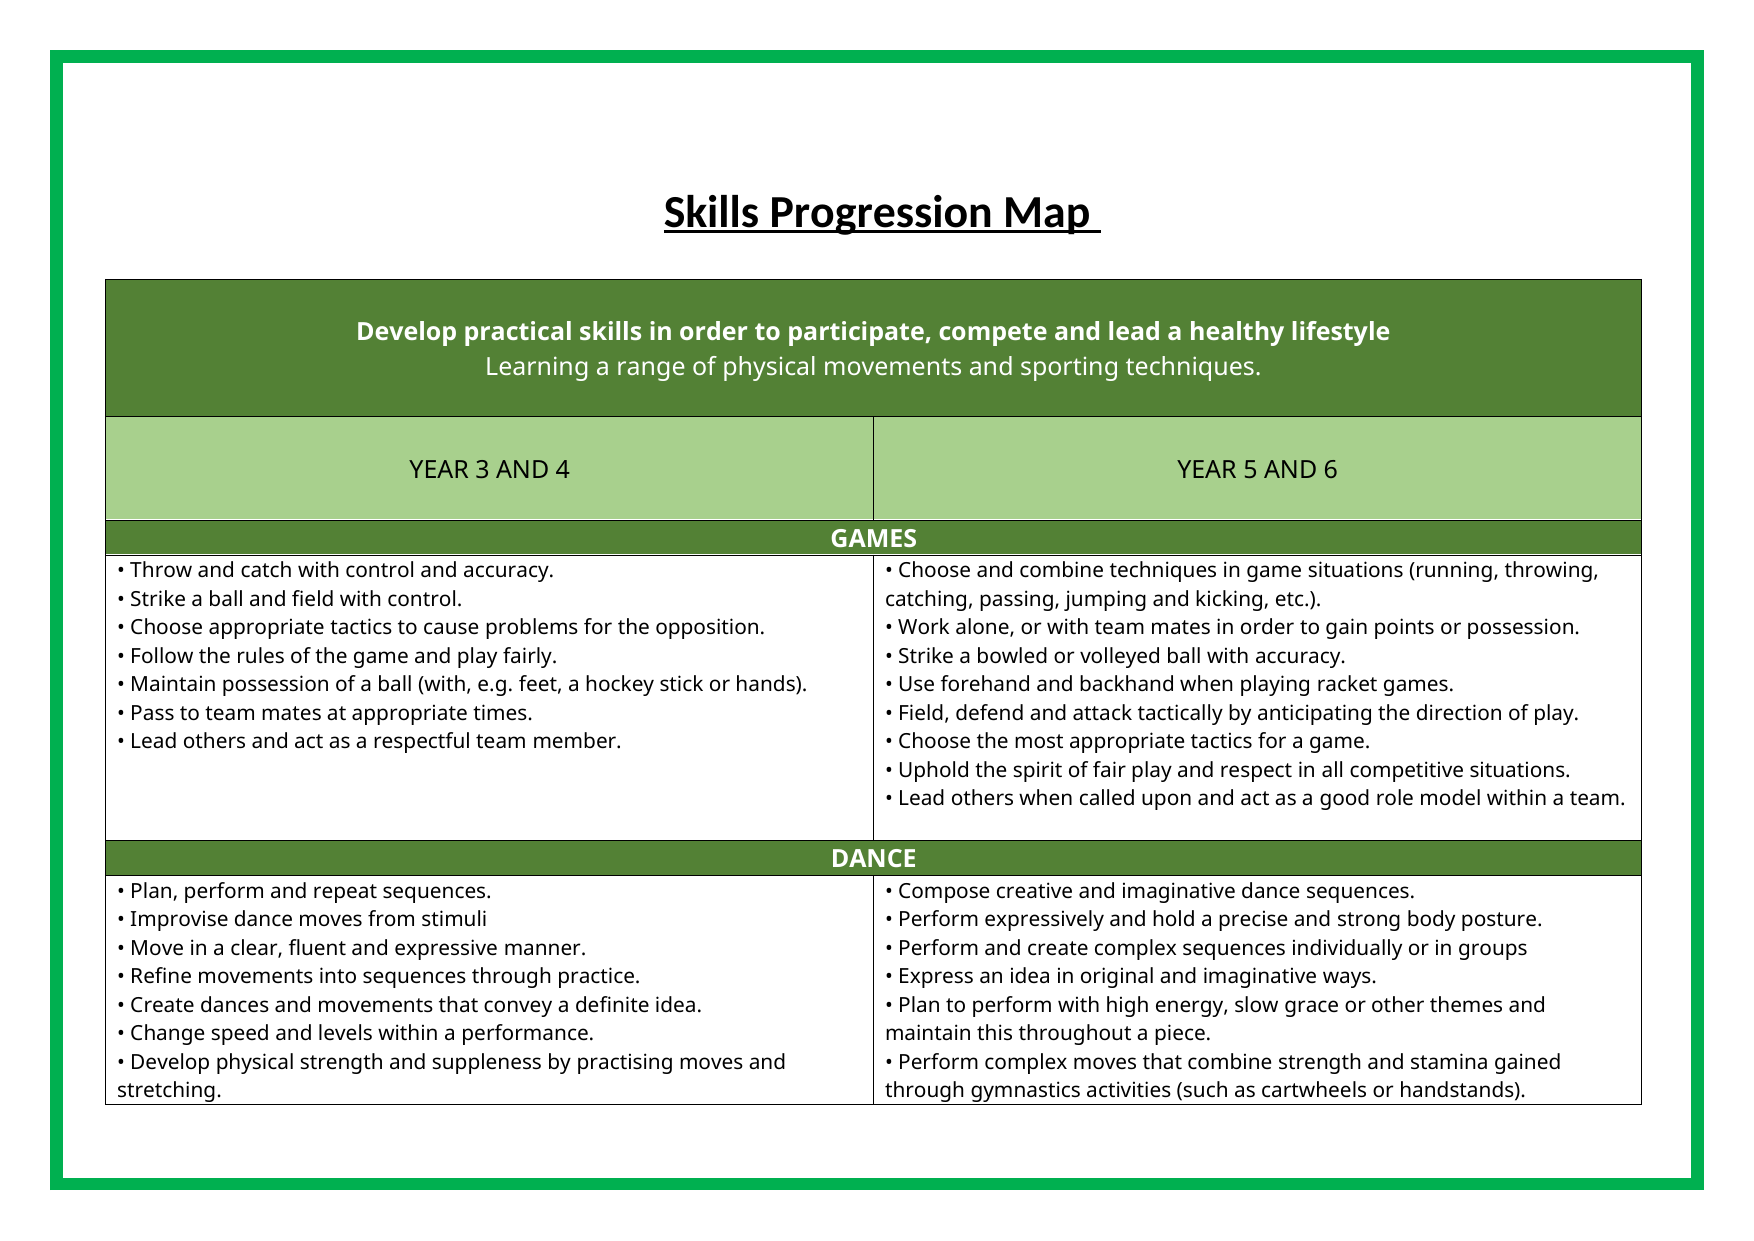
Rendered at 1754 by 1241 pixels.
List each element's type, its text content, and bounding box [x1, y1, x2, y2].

table_cell YEAR 5 AND 6 [874, 417, 1641, 519]
table_cell YEAR 3 AND 4 [106, 417, 873, 519]
table_cell • Choose and combine techniques in game situations (running, throwing, catching, passing, jumping and kicking, etc.). • Work alone, or with team mates in order to gain points or possession. • Strike a bowled or volleyed ball with accuracy. • Use forehand and backhand when playing racket games. • Field, defend and attack tactically by anticipating the direction of play. • Choose the most appropriate tactics for a game. • Uphold the spirit of fair play and respect in all competitive situations. • Lead others when called upon and act as a good role model within a team. [874, 556, 1641, 840]
table_cell GAMES [106, 521, 1641, 554]
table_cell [874, 876, 1641, 1104]
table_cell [106, 876, 873, 1104]
table_header Develop practical skills in order to participate, compete and lead a healthy lifestyle Learning a range of physical movements and sporting techniques. [106, 280, 1641, 416]
text Skills Progression Map [150, 183, 1604, 239]
table_cell • Throw and catch with control and accuracy. • Strike a ball and field with control. • Choose appropriate tactics to cause problems for the opposition. • Follow the rules of the game and play fairly. • Maintain possession of a ball (with, e.g. feet, a hockey stick or hands). • Pass to team mates at appropriate times. • Lead others and act as a respectful team member. [106, 556, 873, 840]
table_cell DANCE [106, 841, 1641, 875]
